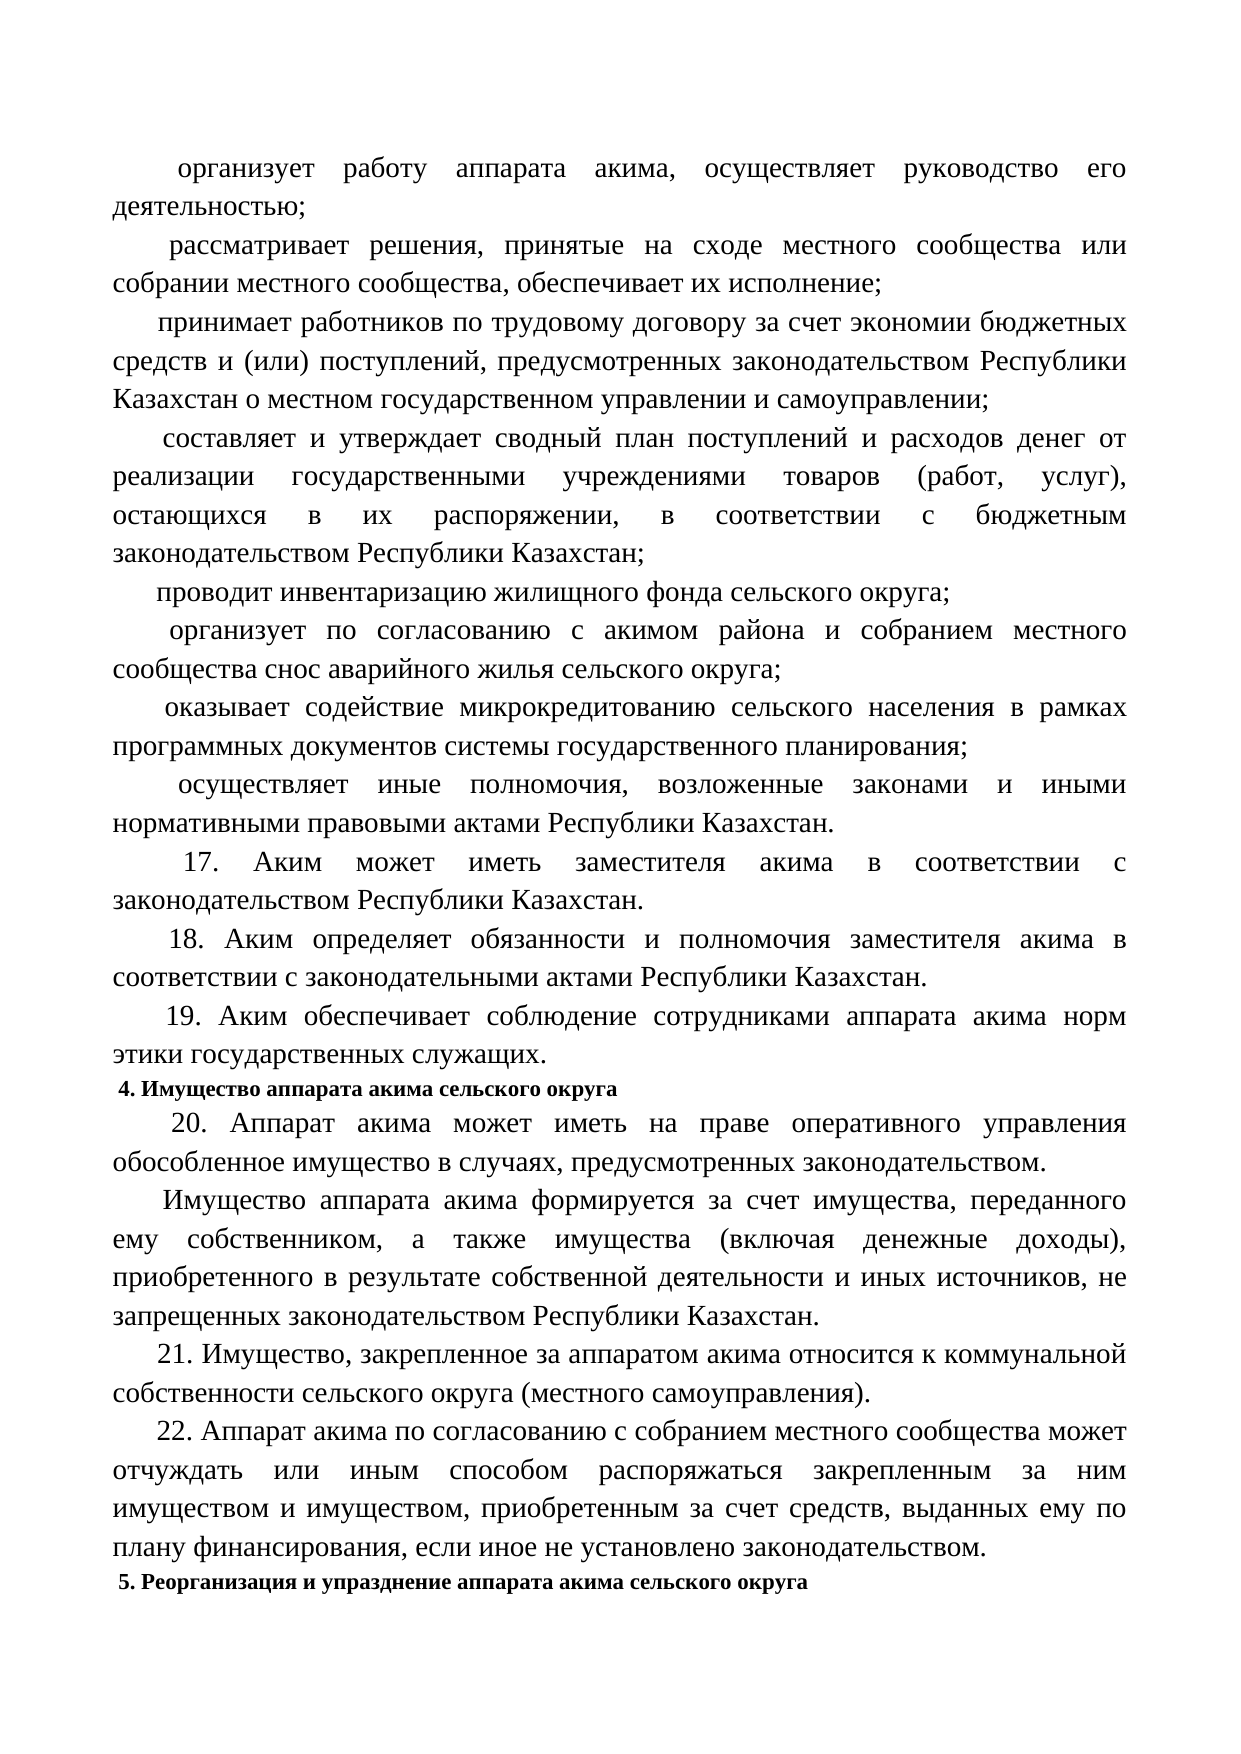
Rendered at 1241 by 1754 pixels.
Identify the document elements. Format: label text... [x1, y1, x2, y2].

text 5. Реорганизация и упразднение аппарата акима сельского округа [112, 1568, 1128, 1594]
text 20. Аппарат акима может иметь на праве оперативного управления обособленное имущество в случаях, предусмотренных законодательством. [112, 1105, 1128, 1177]
text 19. Аким обеспечивает соблюдение сотрудниками аппарата акима норм этики государственных служащих. [112, 998, 1128, 1070]
text оказывает содействие микрокредитованию сельского населения в рамках программных документов системы государственного планирования; [112, 689, 1128, 762]
text составляет и утверждает сводный план поступлений и расходов денег от реализации государственными учреждениями товаров (работ, услуг), остающихся в их распоряжении, в соответствии с бюджетным законодательством Республики Казахстан; [112, 420, 1128, 569]
text 22. Аппарат акима по согласованию с собранием местного сообщества может отчуждать или иным способом распоряжаться закрепленным за ним имуществом и имуществом, приобретенным за счет средств, выданных ему по плану финансирования, если иное не установлено законодательством. [112, 1413, 1128, 1563]
text Имущество аппарата акима формируется за счет имущества, переданного ему собственником, а также имущества (включая денежные доходы), приобретенного в результате собственной деятельности и иных источников, не запрещенных законодательством Республики Казахстан. [112, 1182, 1128, 1331]
text 21. Имущество, закрепленное за аппаратом акима относится к коммунальной собственности сельского округа (местного самоуправления). [112, 1336, 1128, 1408]
text организует работу аппарата акима, осуществляет руководство его деятельностью; [112, 150, 1128, 222]
text осуществляет иные полномочия, возложенные законами и иными нормативными правовыми актами Республики Казахстан. [112, 767, 1128, 839]
text рассматривает решения, принятые на сходе местного сообщества или собрании местного сообщества, обеспечивает их исполнение; [112, 227, 1128, 299]
text организует по согласованию с акимом района и собранием местного сообщества снос аварийного жилья сельского округа; [112, 612, 1128, 684]
text проводит инвентаризацию жилищного фонда сельского округа; [112, 574, 1128, 607]
text 18. Аким определяет обязанности и полномочия заместителя акима в соответствии с законодательными актами Республики Казахстан. [112, 921, 1128, 993]
text принимает работников по трудовому договору за счет экономии бюджетных средств и (или) поступлений, предусмотренных законодательством Республики Казахстан о местном государственном управлении и самоуправлении; [112, 304, 1128, 415]
text 4. Имущество аппарата акима сельского округа [112, 1075, 1128, 1101]
text 17. Аким может иметь заместителя акима в соответствии с законодательством Республики Казахстан. [112, 844, 1128, 916]
